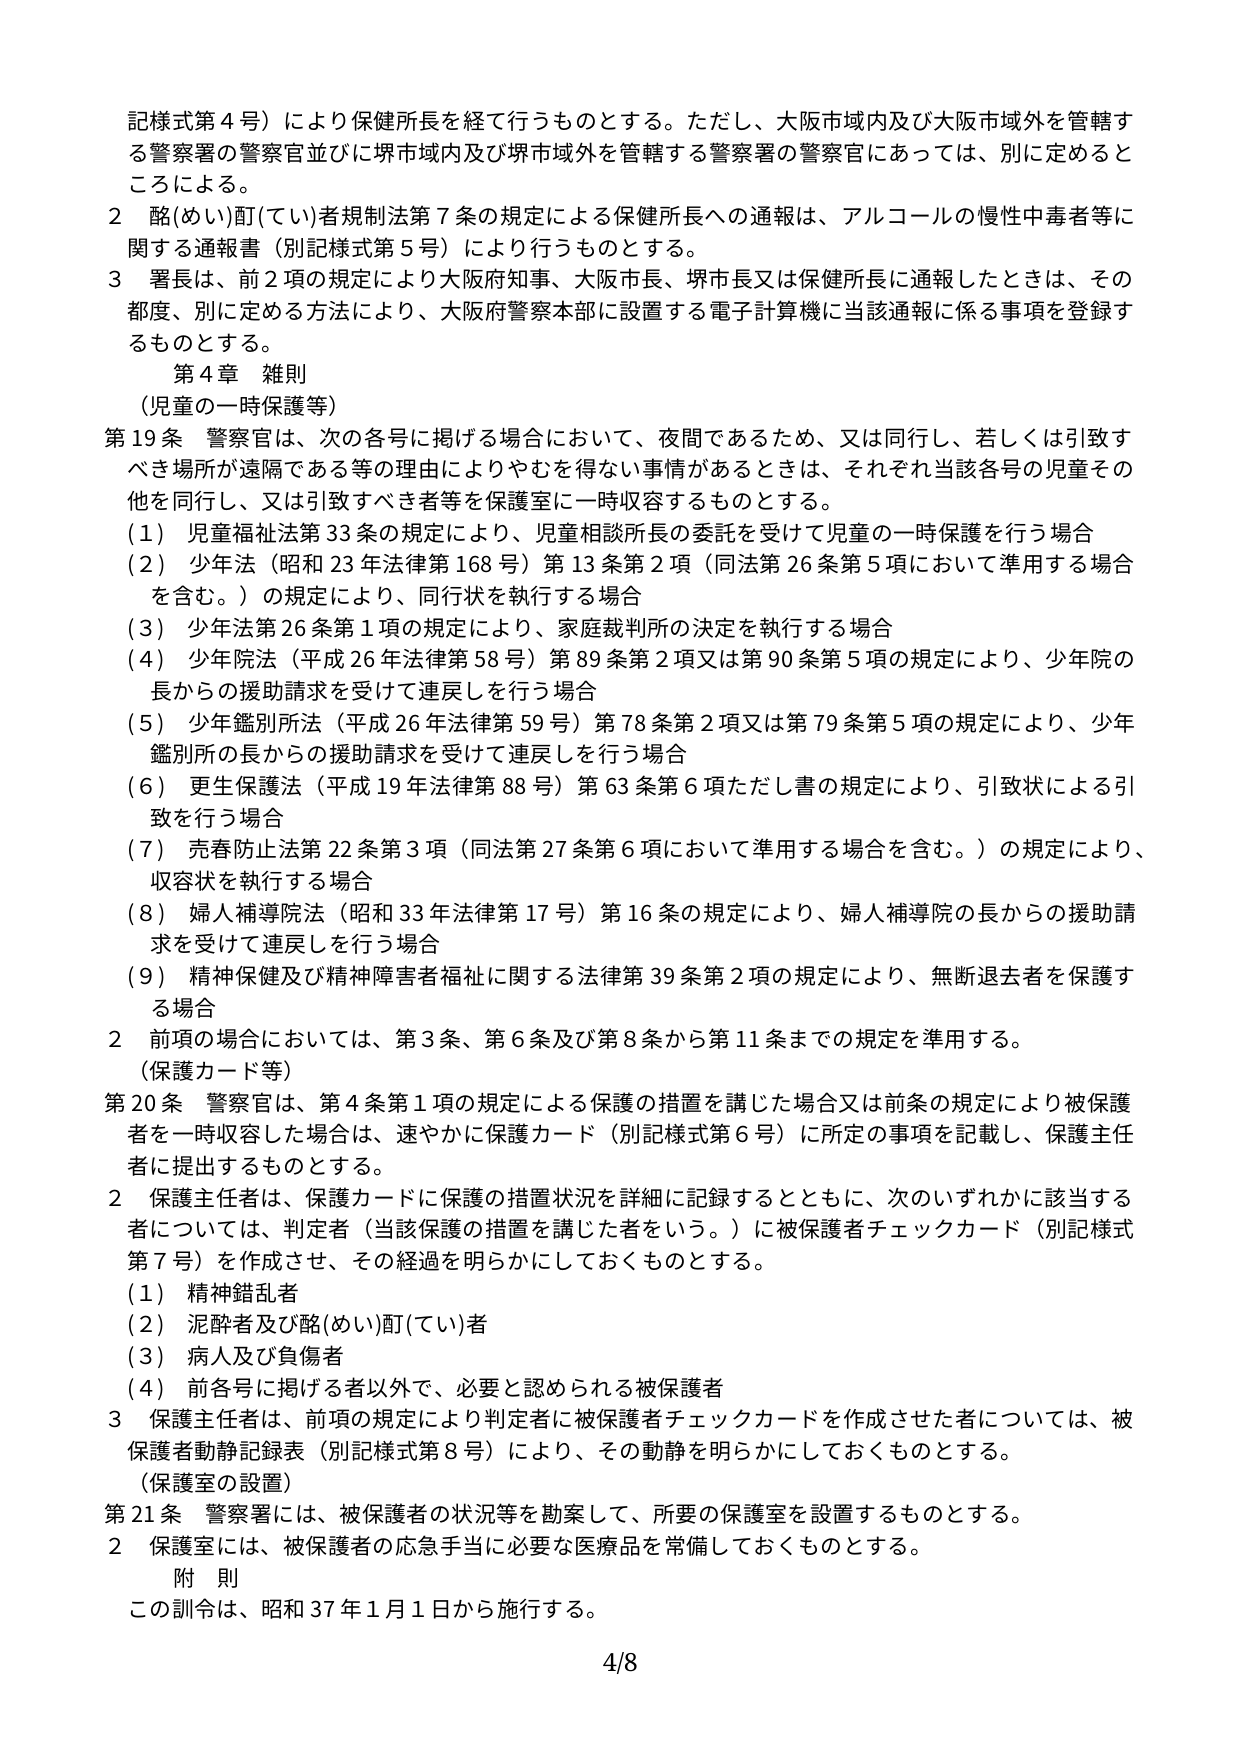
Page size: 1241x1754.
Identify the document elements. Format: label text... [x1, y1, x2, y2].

text (５) 少年鑑別所法（平成26年法律第59号）第78条第２項又は第79条第５項の規定により、少年鑑別所の長からの援助請求を受けて連戻しを行う場合 [127, 706, 1136, 769]
text （児童の一時保護等） [127, 389, 1136, 421]
text （保護カード等） [127, 1054, 1136, 1086]
text (４) 前各号に掲げる者以外で、必要と認められる被保護者 [127, 1371, 1136, 1402]
text (３) 少年法第26条第１項の規定により、家庭裁判所の決定を執行する場合 [127, 611, 1136, 642]
text 第21条 警察署には、被保護者の状況等を勘案して、所要の保護室を設置するものとする。 [104, 1497, 1136, 1529]
text (８) 婦人補導院法（昭和33年法律第17号）第16条の規定により、婦人補導院の長からの援助請求を受けて連戻しを行う場合 [127, 896, 1136, 959]
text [104, 104, 1136, 199]
text (１) 精神錯乱者 [127, 1276, 1136, 1307]
text (６) 更生保護法（平成19年法律第88号）第63条第６項ただし書の規定により、引致状による引致を行う場合 [127, 769, 1136, 832]
text （保護室の設置） [127, 1466, 1136, 1497]
text ２ 保護主任者は、保護カードに保護の措置状況を詳細に記録するとともに、次のいずれかに該当する者については、判定者（当該保護の措置を講じた者をいう。）に被保護者チェックカード（別記様式第７号）を作成させ、その経過を明らかにしておくものとする。 [104, 1181, 1136, 1276]
text ２ 保護室には、被保護者の応急手当に必要な医療品を常備しておくものとする。 [104, 1529, 1136, 1561]
text (９) 精神保健及び精神障害者福祉に関する法律第39条第２項の規定により、無断退去者を保護する場合 [127, 959, 1136, 1022]
text (７) 売春防止法第22条第３項（同法第27条第６項において準用する場合を含む。）の規定により、収容状を執行する場合 [127, 832, 1136, 896]
text ３ 保護主任者は、前項の規定により判定者に被保護者チェックカードを作成させた者については、被保護者動静記録表（別記様式第８号）により、その動静を明らかにしておくものとする。 [104, 1402, 1136, 1466]
text ２ 酩(めい)酊(てい)者規制法第７条の規定による保健所長への通報は、アルコールの慢性中毒者等に関する通報書（別記様式第５号）により行うものとする。 [104, 199, 1136, 262]
text (２) 泥酔者及び酩(めい)酊(てい)者 [127, 1307, 1136, 1339]
text 附 則 [173, 1561, 1136, 1592]
text (２) 少年法（昭和23年法律第168号）第13条第２項（同法第26条第５項において準用する場合を含む。）の規定により、同行状を執行する場合 [127, 547, 1136, 611]
text (４) 少年院法（平成26年法律第58号）第89条第２項又は第90条第５項の規定により、少年院の長からの援助請求を受けて連戻しを行う場合 [127, 642, 1136, 706]
text (３) 病人及び負傷者 [127, 1339, 1136, 1371]
text この訓令は、昭和37年１月１日から施行する。 [104, 1592, 1136, 1624]
text ２ 前項の場合においては、第３条、第６条及び第８条から第11条までの規定を準用する。 [104, 1022, 1136, 1054]
text 第４章 雑則 [173, 357, 1136, 389]
text 第20条 警察官は、第４条第１項の規定による保護の措置を講じた場合又は前条の規定により被保護者を一時収容した場合は、速やかに保護カード（別記様式第６号）に所定の事項を記載し、保護主任者に提出するものとする。 [104, 1086, 1136, 1181]
text ３ 署長は、前２項の規定により大阪府知事、大阪市長、堺市長又は保健所長に通報したときは、その都度、別に定める方法により、大阪府警察本部に設置する電子計算機に当該通報に係る事項を登録するものとする。 [104, 262, 1136, 357]
text 第19条 警察官は、次の各号に掲げる場合において、夜間であるため、又は同行し、若しくは引致すべき場所が遠隔である等の理由によりやむを得ない事情があるときは、それぞれ当該各号の児童その他を同行し、又は引致すべき者等を保護室に一時収容するものとする。 [104, 421, 1136, 516]
text (１) 児童福祉法第33条の規定により、児童相談所長の委託を受けて児童の一時保護を行う場合 [127, 516, 1136, 547]
